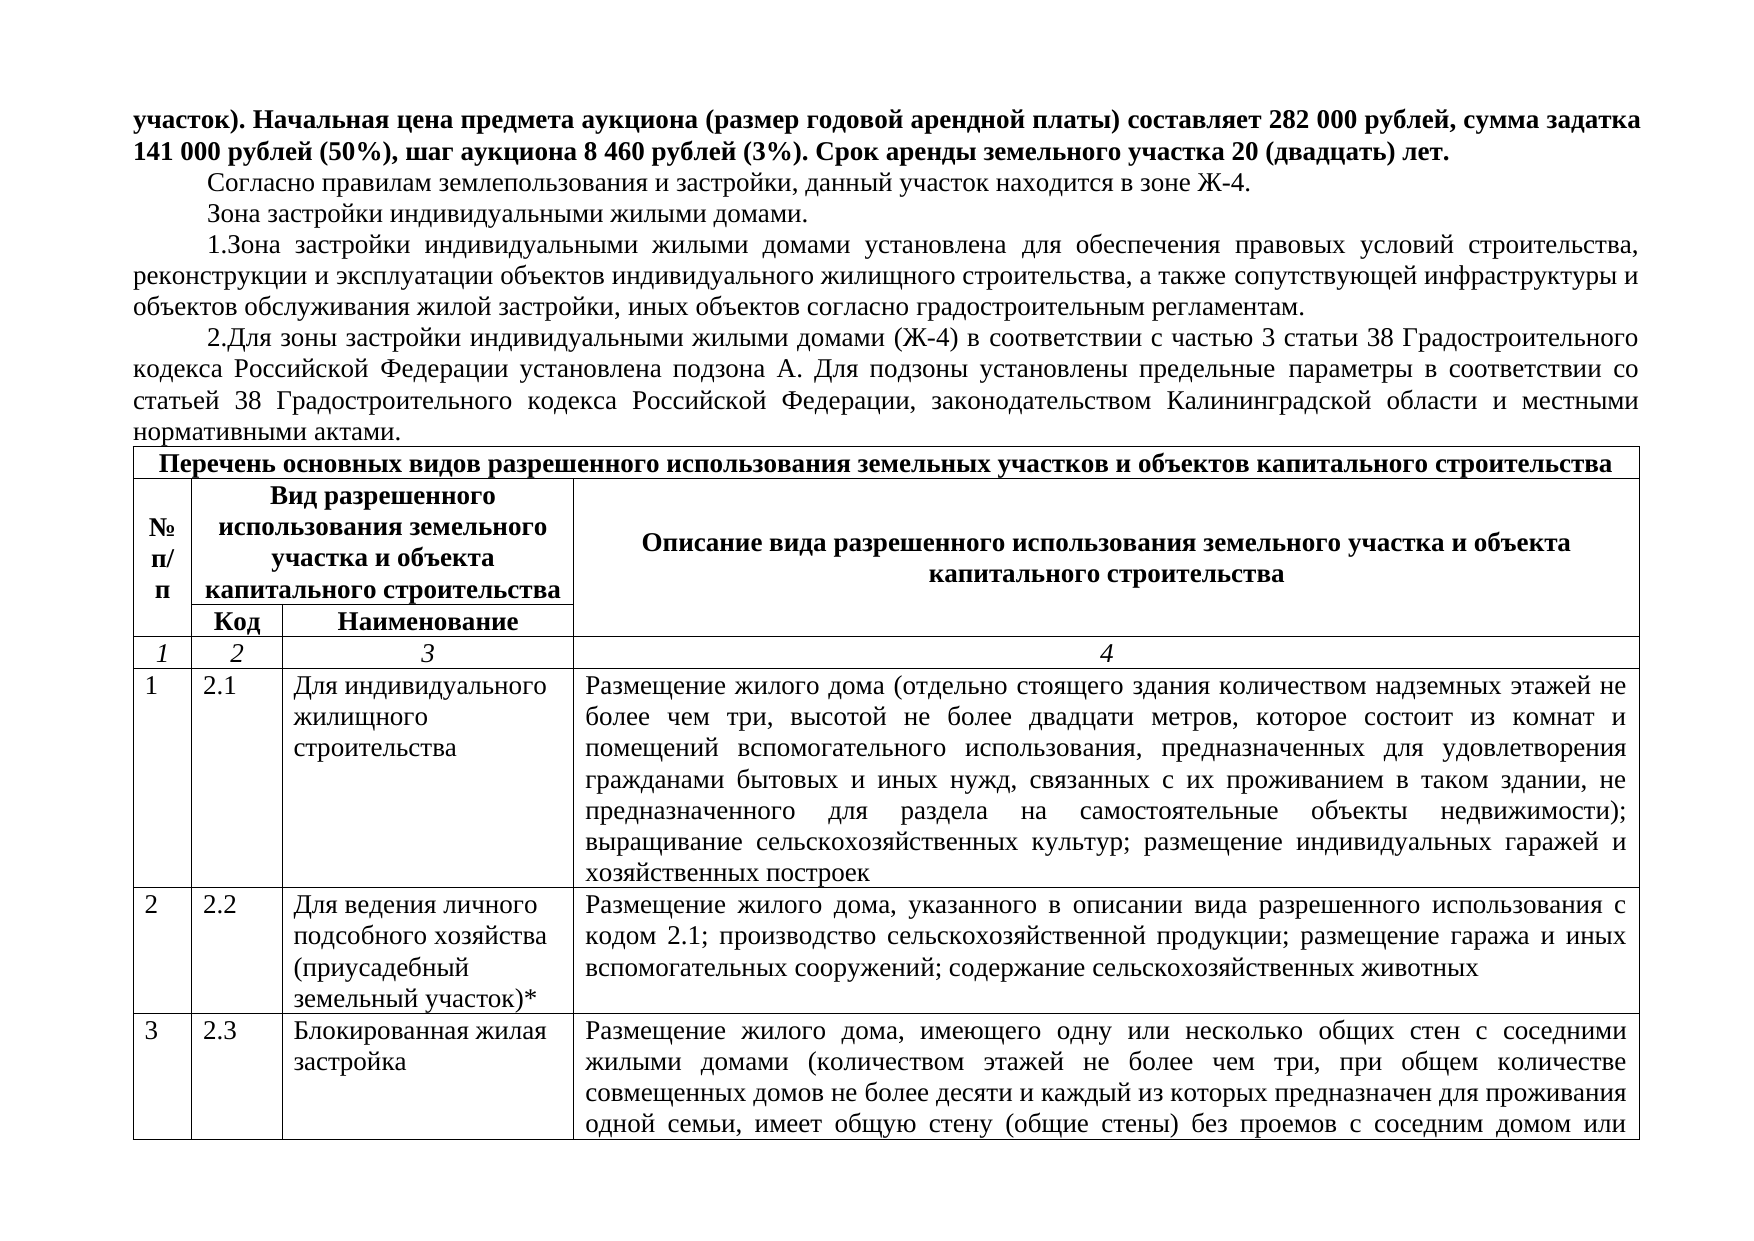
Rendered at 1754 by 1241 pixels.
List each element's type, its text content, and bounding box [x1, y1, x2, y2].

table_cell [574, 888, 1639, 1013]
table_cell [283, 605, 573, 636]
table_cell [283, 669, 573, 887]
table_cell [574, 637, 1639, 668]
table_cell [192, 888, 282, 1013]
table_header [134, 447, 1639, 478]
text Зона застройки индивидуальными жилыми домами. [133, 197, 1639, 228]
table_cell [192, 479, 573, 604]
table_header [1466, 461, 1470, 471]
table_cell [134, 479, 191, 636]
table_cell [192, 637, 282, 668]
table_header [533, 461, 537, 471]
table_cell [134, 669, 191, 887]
text 1.Зона застройки индивидуальными жилыми домами установлена для обеспечения правовых условий строительства, реконструкции и эксплуатации объектов индивидуального жилищного строительства, а также сопутствующей инфраструктуры и объектов обслуживания жилой застройки, иных объектов согласно градостроительным регламентам. [133, 228, 1639, 321]
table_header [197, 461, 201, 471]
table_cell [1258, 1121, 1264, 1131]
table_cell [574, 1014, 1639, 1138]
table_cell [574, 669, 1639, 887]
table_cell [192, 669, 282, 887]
text 2.Для зоны застройки индивидуальными жилыми домами (Ж-4) в соответствии с частью 3 статьи 38 Градостроительного кодекса Российской Федерации установлена подзона А. Для подзоны установлены предельные параметры в соответствии со статьей 38 Градостроительного кодекса Российской Федерации, законодательством Калининградской области и местными нормативными актами. [133, 321, 1639, 446]
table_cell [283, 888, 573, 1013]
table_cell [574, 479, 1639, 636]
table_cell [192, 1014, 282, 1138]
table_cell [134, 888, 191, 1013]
text Согласно правилам землепользования и застройки, данный участок находится в зоне Ж-4. [133, 166, 1639, 197]
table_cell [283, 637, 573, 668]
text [133, 103, 1642, 166]
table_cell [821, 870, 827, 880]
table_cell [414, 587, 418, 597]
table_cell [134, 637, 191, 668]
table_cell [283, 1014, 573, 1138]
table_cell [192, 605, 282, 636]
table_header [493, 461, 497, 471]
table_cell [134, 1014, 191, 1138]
